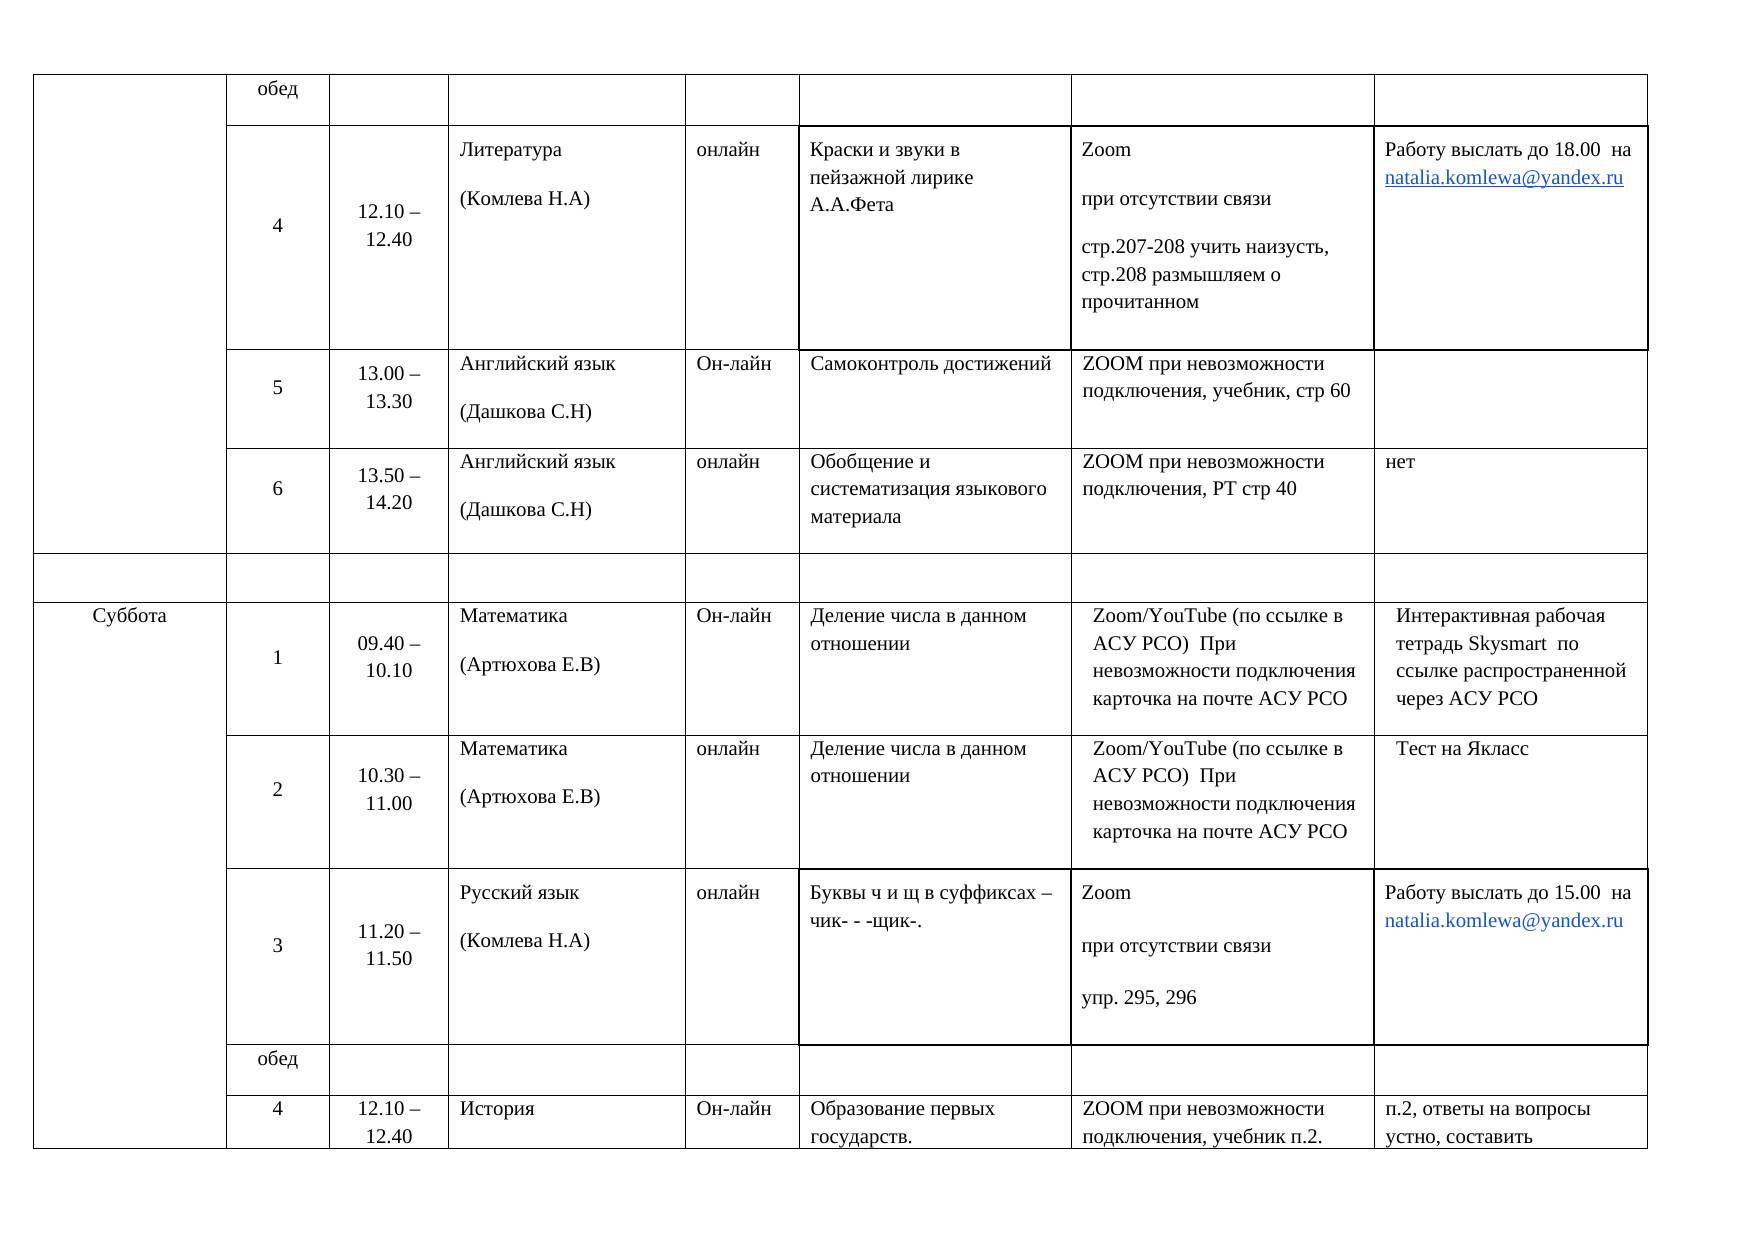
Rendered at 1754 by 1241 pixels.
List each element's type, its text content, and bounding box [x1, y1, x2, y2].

table_cell 3 [227, 869, 329, 1044]
table_cell 6 [227, 449, 329, 553]
table_cell Математика (Артюхова Е.В) [449, 603, 685, 735]
table_cell [330, 75, 448, 125]
table_cell онлайн [686, 736, 799, 867]
table_cell [449, 554, 685, 602]
table_cell [1072, 1046, 1374, 1095]
table_cell Буквы ч и щ в суффиксах –чик- - -щик-. [800, 870, 1070, 1044]
table_cell [34, 554, 226, 602]
table_cell Литература (Комлева Н.А) [449, 126, 685, 348]
table_cell 4 [227, 1096, 329, 1148]
table_cell Английский язык (Дашкова С.Н) [449, 350, 685, 448]
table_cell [800, 1096, 1071, 1148]
table_cell Самоконтроль достижений [800, 351, 1071, 448]
table_cell Математика (Артюхова Е.В) [449, 736, 685, 867]
table_cell Работу выслать до 15.00 на natalia.komlewa@yandex.ru [1375, 870, 1647, 1044]
table_cell ZOOM при невозможности подключения, учебник, стр 60 [1072, 351, 1374, 448]
table_cell 12.10 – 12.40 [330, 1096, 448, 1148]
table_cell [1375, 75, 1647, 125]
table_cell 5 [227, 350, 329, 448]
table_cell [1375, 1046, 1647, 1095]
table_cell 10.30 – 11.00 [330, 736, 448, 867]
table_cell [449, 1045, 685, 1095]
table_cell Zoom/YouTube (по ссылке в АСУ РСО) При невозможности подключения карточка на почте АСУ РСО [1072, 736, 1374, 867]
table_cell 11.20 – 11.50 [330, 869, 448, 1044]
table_cell 13.50 – 14.20 [330, 449, 448, 553]
table_cell обед [227, 1045, 329, 1095]
table_cell Деление числа в данном отношении [800, 736, 1071, 867]
table_cell [449, 75, 685, 125]
table_cell онлайн [686, 126, 798, 348]
table_cell [800, 75, 1071, 125]
table_cell Zoom при отсутствии связи стр.207-208 учить наизусть, стр.208 размышляем о прочитанном [1072, 127, 1373, 348]
table_cell 12.10 – 12.40 [330, 126, 448, 348]
table_cell 13.00 – 13.30 [330, 350, 448, 448]
table_cell обед [227, 75, 329, 125]
table_cell [227, 554, 329, 602]
table_cell [330, 554, 448, 602]
table_cell Интерактивная рабочая тетрадь Skysmart по ссылке распространенной через АСУ РСО [1375, 603, 1647, 735]
table_cell [686, 75, 799, 125]
table_cell 1 [227, 603, 329, 735]
table_cell [686, 1045, 799, 1095]
table_cell [1072, 75, 1374, 125]
table_cell Английский язык (Дашкова С.Н) [449, 449, 685, 553]
table_cell [1072, 554, 1374, 602]
table_cell 4 [227, 126, 329, 348]
table_cell Краски и звуки в пейзажной лирике А.А.Фета [800, 127, 1070, 348]
table_cell [800, 554, 1071, 602]
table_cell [1375, 1096, 1647, 1148]
table_cell [800, 1046, 1071, 1095]
table_cell 2 [227, 736, 329, 867]
table_cell Он-лайн [686, 603, 799, 735]
table_cell 09.40 – 10.10 [330, 603, 448, 735]
table_cell Он-лайн [686, 350, 799, 448]
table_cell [1375, 127, 1647, 348]
table_cell Zoom при отсутствии связи упр. 295, 296 [1072, 870, 1373, 1044]
table_cell Деление числа в данном отношении [800, 603, 1071, 735]
table_cell [686, 554, 799, 602]
table_cell Он-лайн [686, 1096, 799, 1148]
table_cell онлайн [686, 449, 799, 553]
table_cell [330, 1045, 448, 1095]
table_cell Суббота [34, 603, 226, 1148]
table_cell [1375, 351, 1647, 448]
table_cell нет [1375, 449, 1647, 553]
table_cell [1375, 554, 1647, 602]
table_cell Zoom/YouTube (по ссылке в АСУ РСО) При невозможности подключения карточка на почте АСУ РСО [1072, 603, 1374, 735]
table_cell Русский язык (Комлева Н.А) [449, 869, 685, 1044]
table_cell онлайн [686, 869, 798, 1044]
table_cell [449, 1096, 685, 1148]
table_cell ZOOM при невозможности подключения, РТ стр 40 [1072, 449, 1374, 553]
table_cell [1072, 1096, 1374, 1148]
table_cell Обобщение и систематизация языкового материала [800, 449, 1071, 553]
table_cell Тест на Якласс [1375, 736, 1647, 867]
